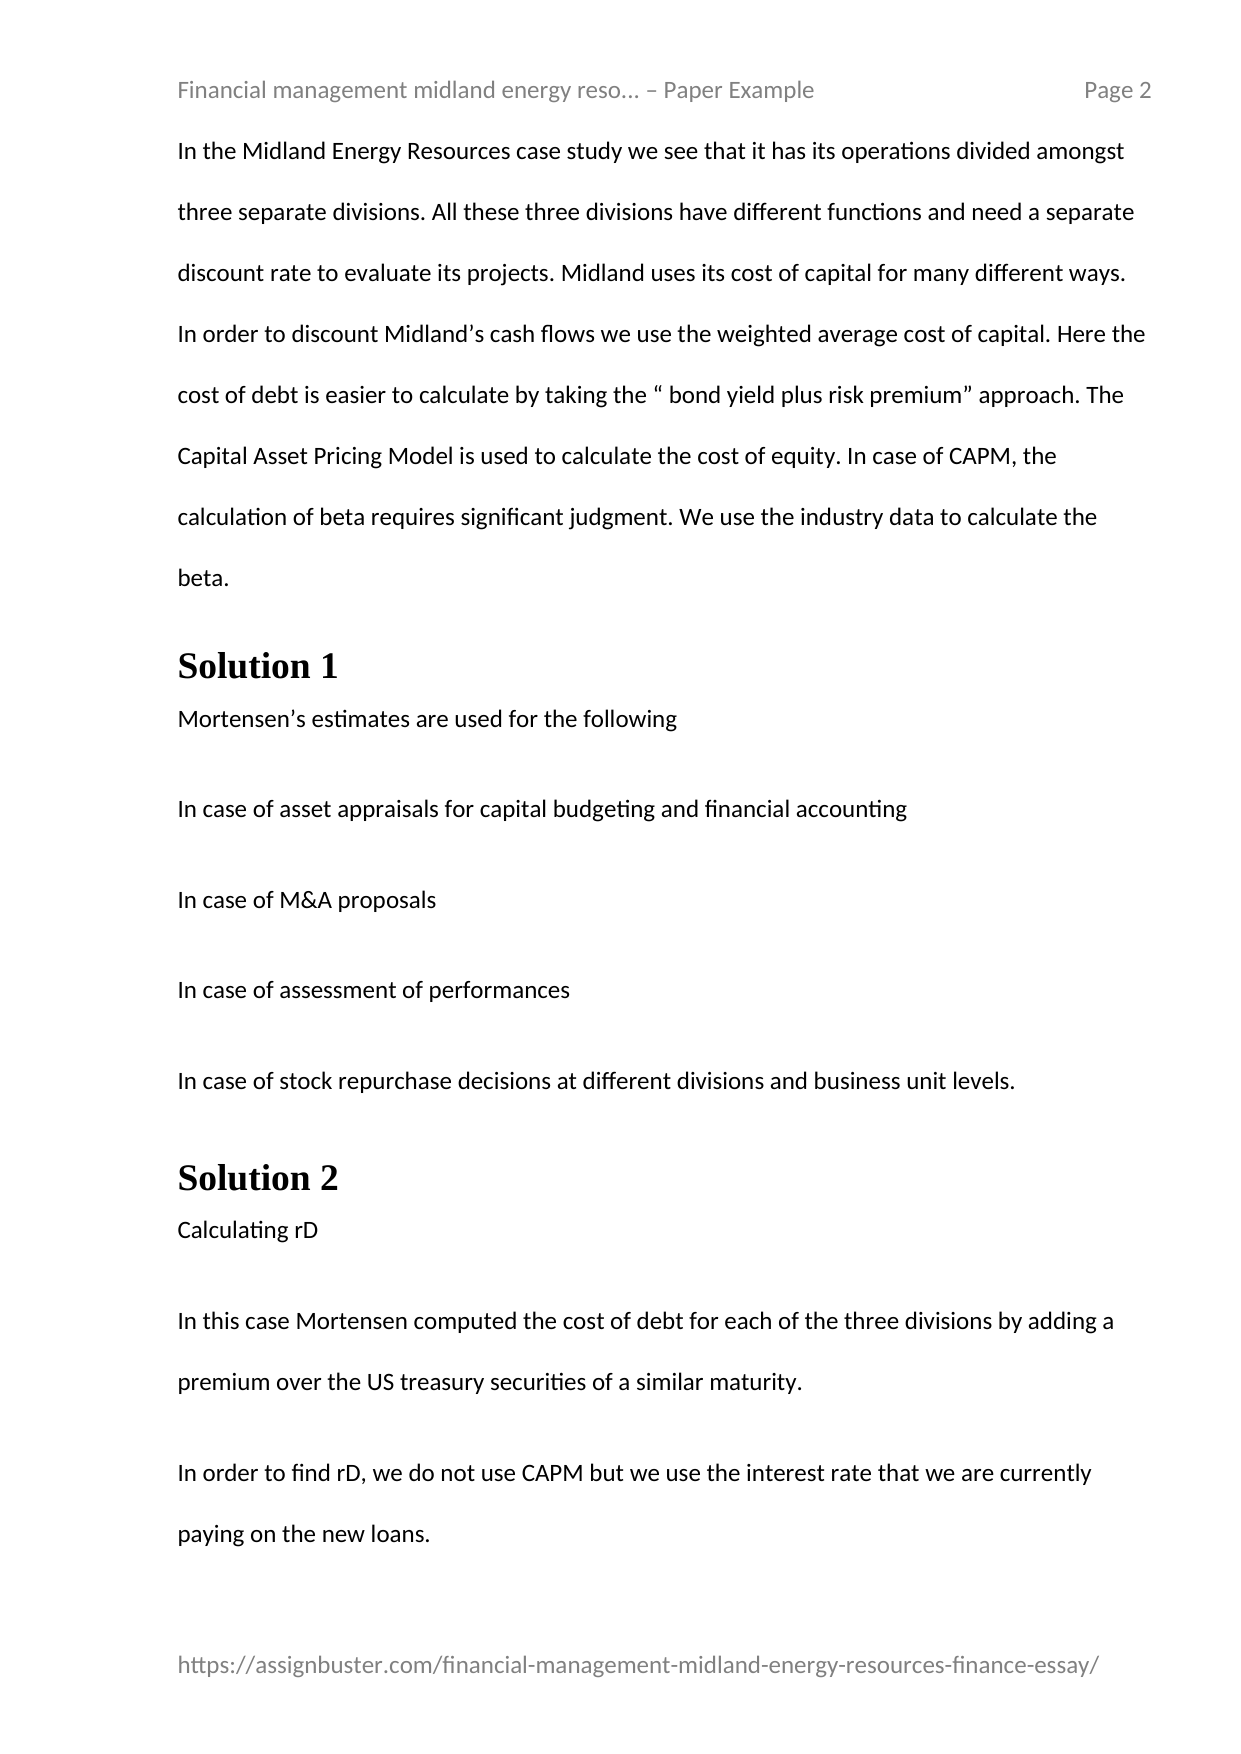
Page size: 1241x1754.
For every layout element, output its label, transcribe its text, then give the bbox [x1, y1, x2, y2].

subtitle Solution 1 [177, 644, 1152, 687]
text In case of asset appraisals for capital budgeting and financial accounting [177, 793, 1152, 824]
text Calculating rD [177, 1215, 1152, 1245]
text In case of stock repurchase decisions at different divisions and business unit levels. [177, 1065, 1152, 1096]
text Mortensen’s estimates are used for the following [177, 703, 1152, 733]
text In the Midland Energy Resources case study we see that it has its operations divided amongst three separate divisions. All these three divisions have different functions and need a separate discount rate to evaluate its projects. Midland uses its cost of capital for many different ways. In order to discount Midland’s cash flows we use the weighted average cost of capital. Here the cost of debt is easier to calculate by taking the “ bond yield plus risk premium” approach. The Capital Asset Pricing Model is used to calculate the cost of equity. In case of CAPM, the calculation of beta requires significant judgment. We use the industry data to calculate the beta. [177, 135, 1152, 593]
text In this case Mortensen computed the cost of debt for each of the three divisions by adding a premium over the US treasury securities of a similar maturity. [177, 1305, 1152, 1397]
text In case of M&A proposals [177, 884, 1152, 914]
text In order to find rD, we do not use CAPM but we use the interest rate that we are currently paying on the new loans. [177, 1457, 1152, 1548]
text In case of assessment of performances [177, 974, 1152, 1005]
subtitle Solution 2 [177, 1156, 1152, 1199]
